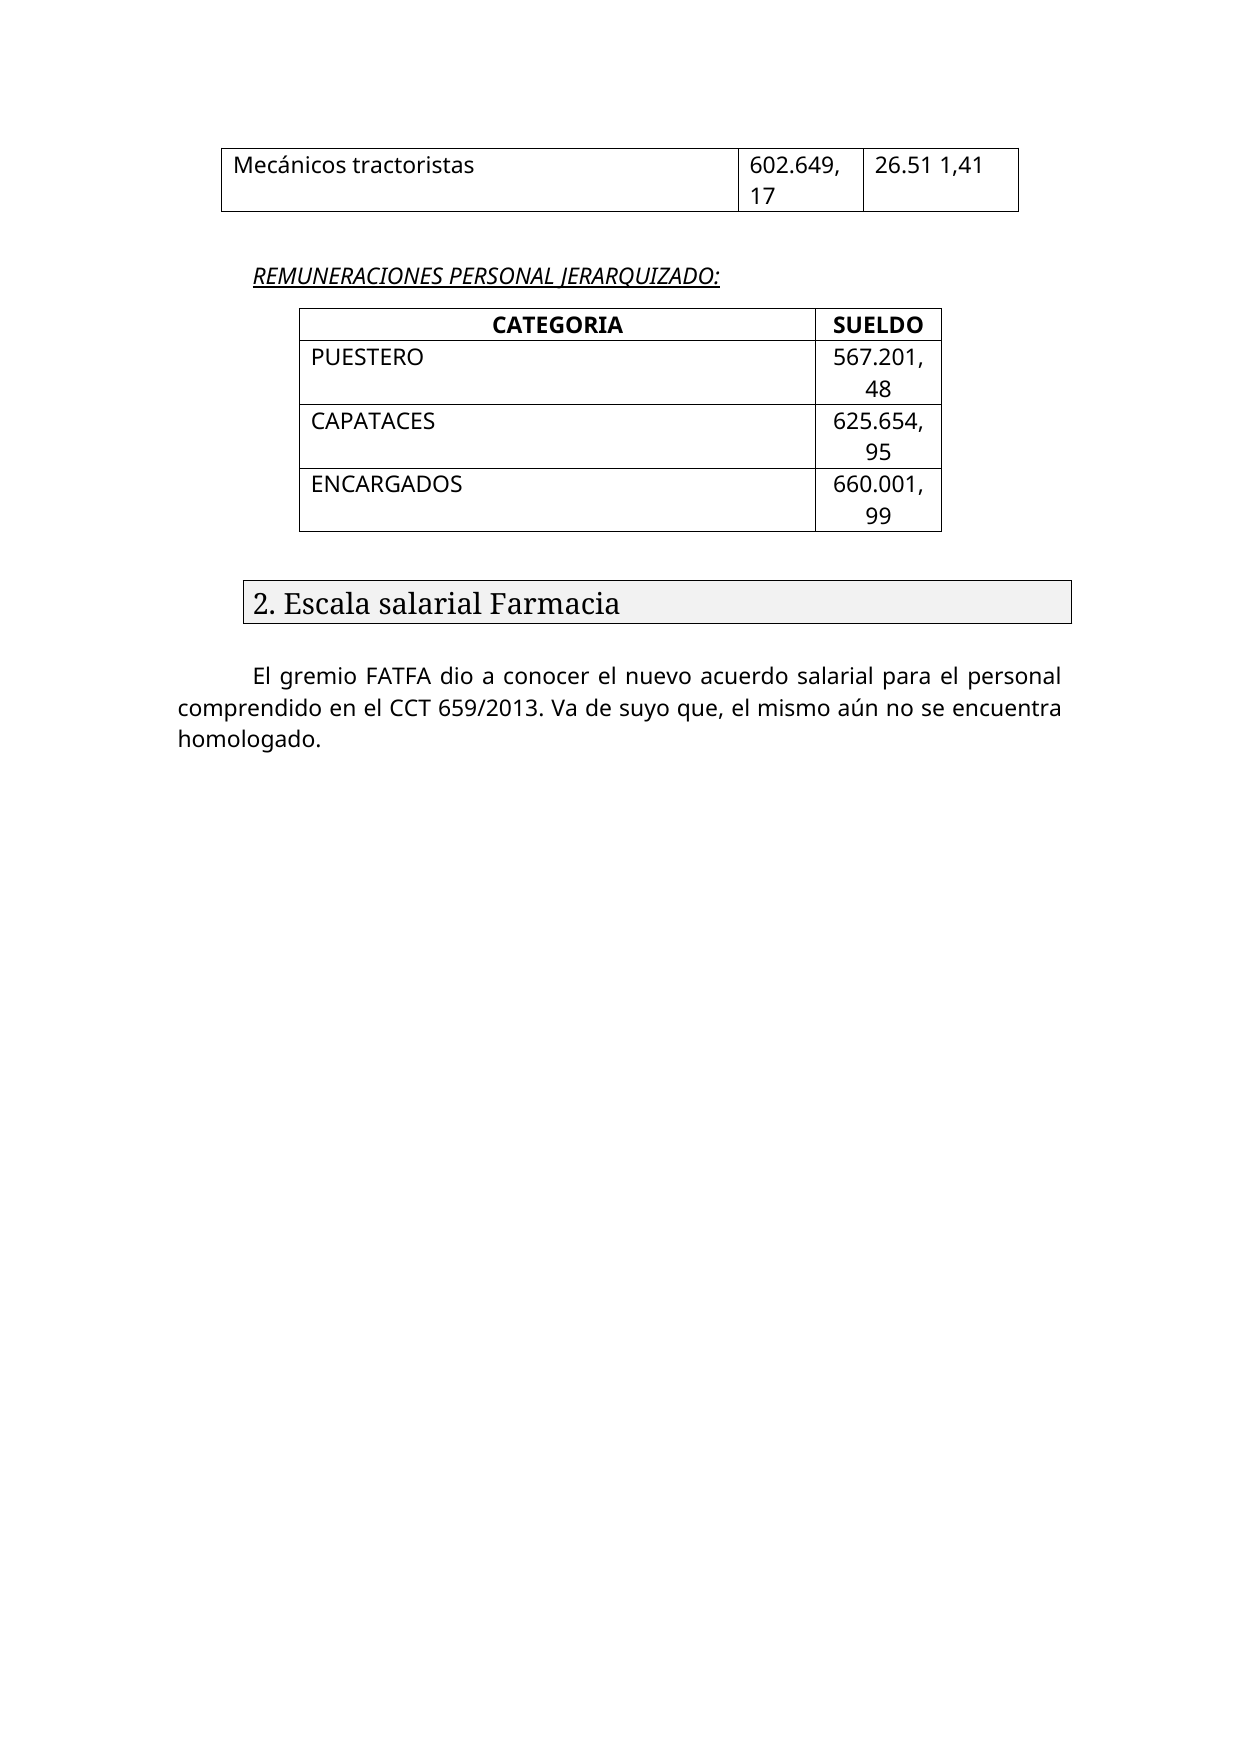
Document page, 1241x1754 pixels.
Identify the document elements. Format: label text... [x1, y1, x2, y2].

table_header SUELDO [816, 309, 941, 340]
table_cell 660.001,99 [816, 469, 941, 531]
text 2. Escala salarial Farmacia [244, 581, 1071, 623]
text El gremio FATFA dio a conocer el nuevo acuerdo salarial para el personal comprendido en el CCT 659/2013. Va de suyo que, el mismo aún no se encuentra homologado. [177, 660, 1063, 754]
table_cell CAPATACES [300, 405, 815, 467]
table_cell 567.201,48 [816, 341, 941, 404]
table_cell ENCARGADOS [300, 469, 815, 531]
text REMUNERACIONES PERSONAL JERARQUIZADO: [177, 260, 1063, 291]
table_cell Mecánicos tractoristas [222, 149, 738, 211]
table_cell 602.649,17 [739, 149, 863, 211]
table_header CATEGORIA [300, 309, 815, 340]
table_cell PUESTERO [300, 341, 815, 404]
table_cell 26.51 1,41 [864, 149, 1018, 211]
table_cell 625.654,95 [816, 405, 941, 467]
